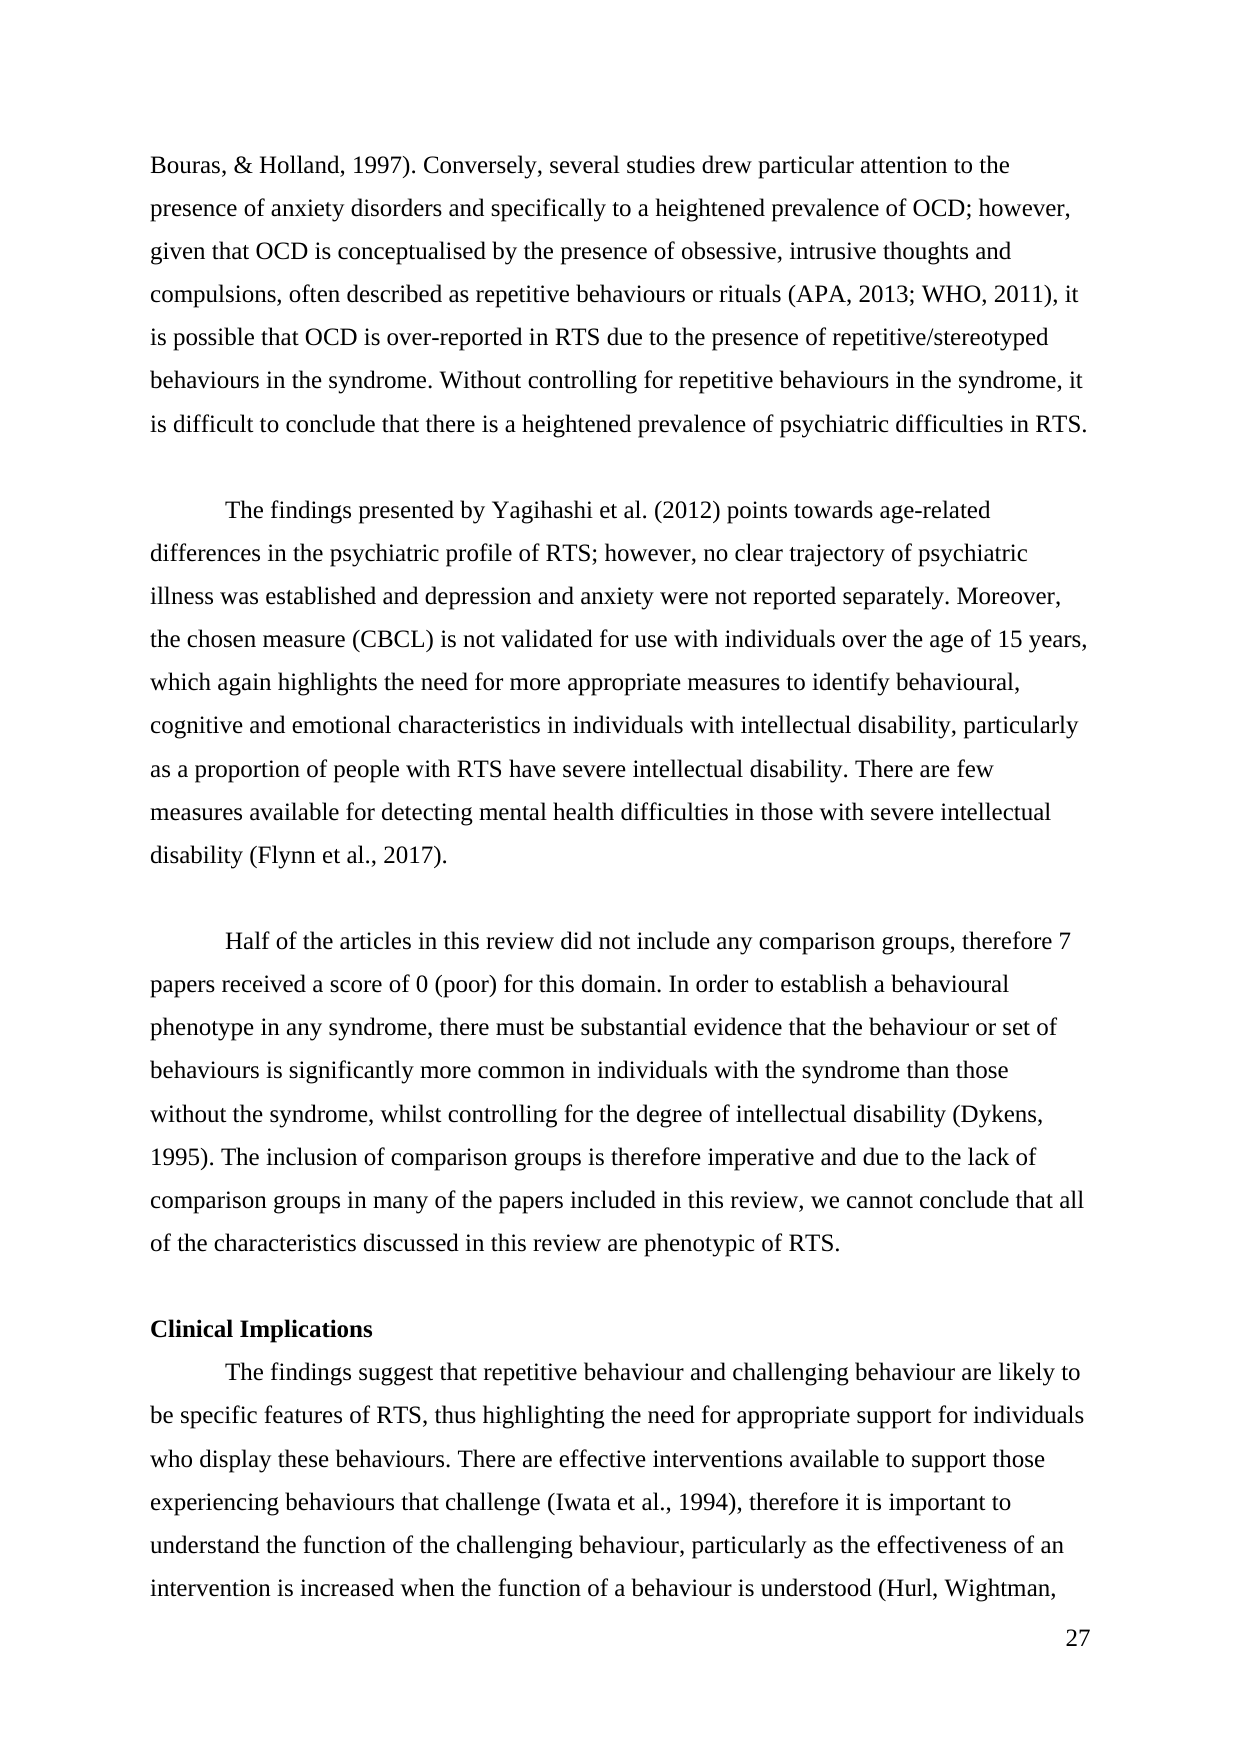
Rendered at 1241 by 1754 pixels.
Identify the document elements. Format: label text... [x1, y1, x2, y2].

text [150, 150, 1090, 437]
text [150, 1357, 1090, 1602]
text Half of the articles in this review did not include any comparison groups, therefore 7 papers received a score of 0 (poor) for this domain. In order to establish a behavioural phenotype in any syndrome, there must be substantial evidence that the behaviour or set of behaviours is significantly more common in individuals with the syndrome than those without the syndrome, whilst controlling for the degree of intellectual disability (Dykens, 1995). The inclusion of comparison groups is therefore imperative and due to the lack of comparison groups in many of the papers included in this review, we cannot conclude that all of the characteristics discussed in this review are phenotypic of RTS. [150, 926, 1090, 1257]
text The findings presented by Yagihashi et al. (2012) points towards age-related differences in the psychiatric profile of RTS; however, no clear trajectory of psychiatric illness was established and depression and anxiety were not reported separately. Moreover, the chosen measure (CBCL) is not validated for use with individuals over the age of 15 years, which again highlights the need for more appropriate measures to identify behavioural, cognitive and emotional characteristics in individuals with intellectual disability, particularly as a proportion of people with RTS have severe intellectual disability. There are few measures available for detecting mental health difficulties in those with severe intellectual disability (Flynn et al., 2017). [150, 495, 1090, 869]
text Clinical Implications [150, 1314, 1090, 1343]
